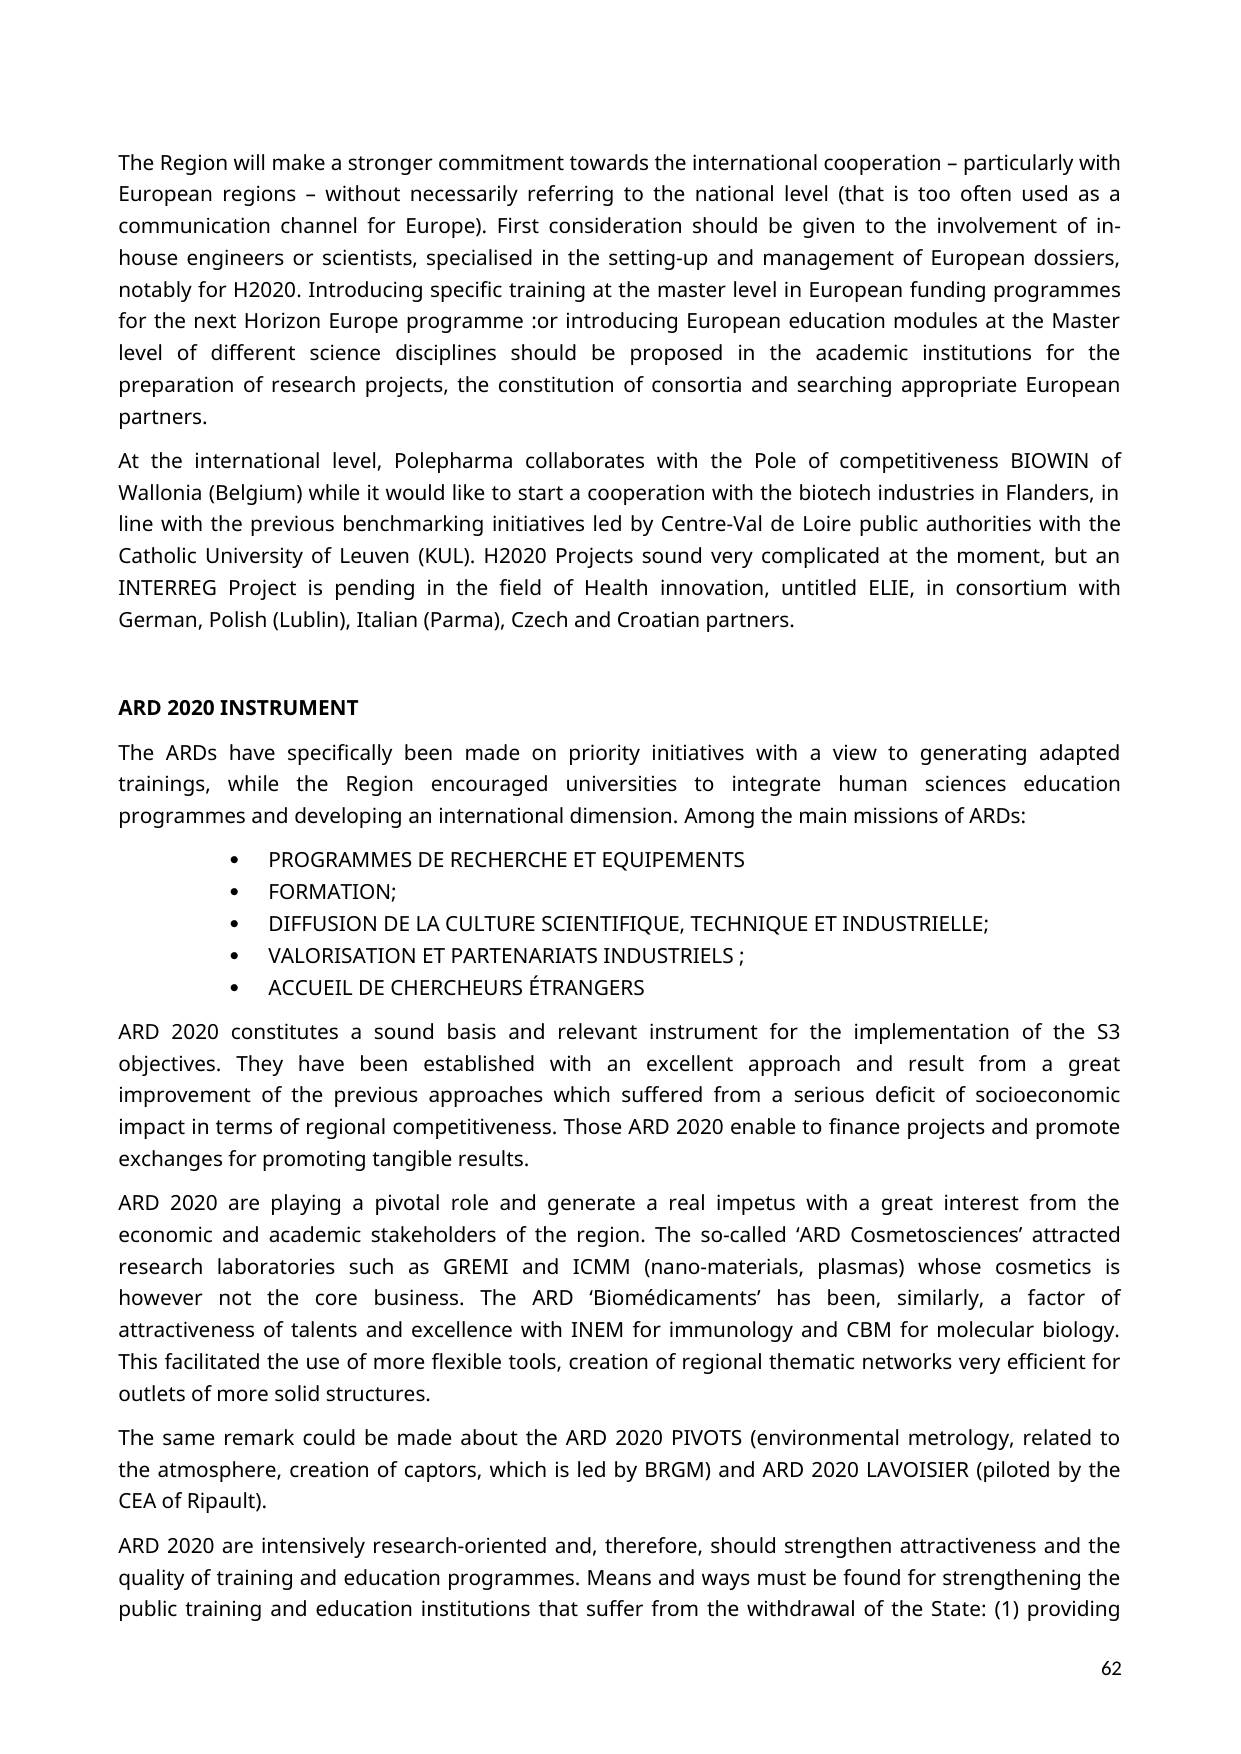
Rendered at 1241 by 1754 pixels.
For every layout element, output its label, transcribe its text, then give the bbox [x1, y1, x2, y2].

text The Region will make a stronger commitment towards the international cooperation – particularly with European regions – without necessarily referring to the national level (that is too often used as a communication channel for Europe). First consideration should be given to the involvement of in-house engineers or scientists, specialised in the setting-up and management of European dossiers, notably for H2020. Introducing specific training at the master level in European funding programmes for the next Horizon Europe programme :or introducing European education modules at the Master level of different science disciplines should be proposed in the academic institutions for the preparation of research projects, the constitution of consortia and searching appropriate European partners. [118, 148, 1122, 430]
list FORMATION; [231, 877, 1122, 906]
text ARD 2020 are playing a pivotal role and generate a real impetus with a great interest from the economic and academic stakeholders of the region. The so-called ‘ARD Cosmetosciences’ attracted research laboratories such as GREMI and ICMM (nano-materials, plasmas) whose cosmetics is however not the core business. The ARD ‘Biomédicaments’ has been, similarly, a factor of attractiveness of talents and excellence with INEM for immunology and CBM for molecular biology. This facilitated the use of more flexible tools, creation of regional thematic networks very efficient for outlets of more solid structures. [118, 1188, 1122, 1407]
text The ARDs have specifically been made on priority initiatives with a view to generating adapted trainings, while the Region encouraged universities to integrate human sciences education programmes and developing an international dimension. Among the main missions of ARDs: [118, 738, 1122, 830]
list ACCUEIL DE CHERCHEURS ÉTRANGERS [231, 973, 1122, 1001]
list VALORISATION ET PARTENARIATS INDUSTRIELS ; [231, 941, 1122, 969]
text At the international level, Polepharma collaborates with the Pole of competitiveness BIOWIN of Wallonia (Belgium) while it would like to start a cooperation with the biotech industries in Flanders, in line with the previous benchmarking initiatives led by Centre-Val de Loire public authorities with the Catholic University of Leuven (KUL). H2020 Projects sound very complicated at the moment, but an INTERREG Project is pending in the field of Health innovation, untitled ELIE, in consortium with German, Polish (Lublin), Italian (Parma), Czech and Croatian partners. [118, 446, 1122, 633]
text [118, 1531, 1122, 1623]
text The same remark could be made about the ARD 2020 PIVOTS (environmental metrology, related to the atmosphere, creation of captors, which is led by BRGM) and ARD 2020 LAVOISIER (piloted by the CEA of Ripault). [118, 1423, 1122, 1515]
text ARD 2020 constitutes a sound basis and relevant instrument for the implementation of the S3 objectives. They have been established with an excellent approach and result from a great improvement of the previous approaches which suffered from a serious deficit of socioeconomic impact in terms of regional competitiveness. Those ARD 2020 enable to finance projects and promote exchanges for promoting tangible results. [118, 1017, 1122, 1172]
text ARD 2020 INSTRUMENT [118, 693, 1122, 722]
list DIFFUSION DE LA CULTURE SCIENTIFIQUE, TECHNIQUE ET INDUSTRIELLE; [231, 909, 1122, 937]
list PROGRAMMES DE RECHERCHE ET EQUIPEMENTS [231, 846, 1122, 874]
